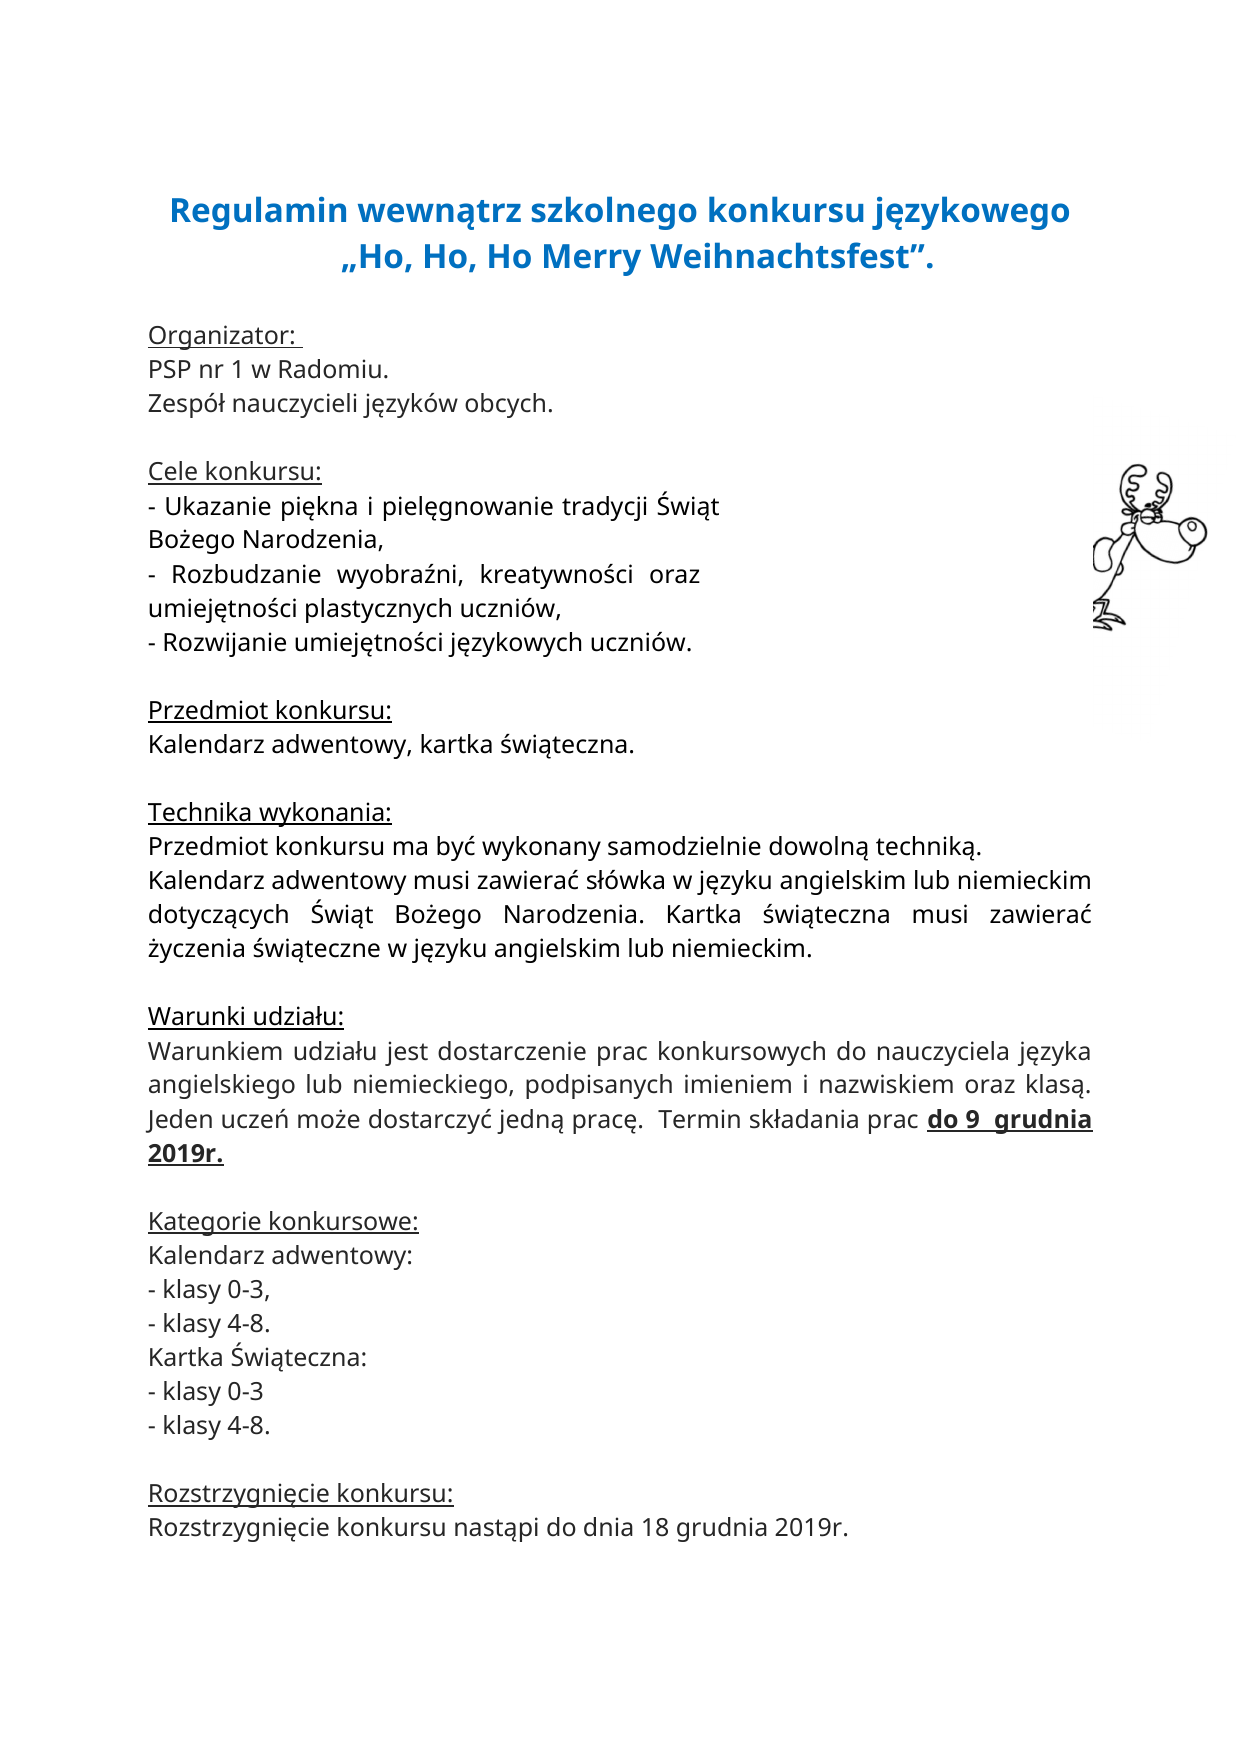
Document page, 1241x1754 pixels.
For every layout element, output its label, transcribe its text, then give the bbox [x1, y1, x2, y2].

text - Rozwijanie umiejętności językowych uczniów. [148, 624, 1093, 658]
text Regulamin wewnątrz szkolnego konkursu językowego [148, 187, 1093, 233]
text Kategorie konkursowe: [148, 1203, 1093, 1237]
text Przedmiot konkursu: [148, 692, 1093, 727]
text Kalendarz adwentowy, kartka świąteczna. [148, 727, 1093, 761]
text Zespół nauczycieli języków obcych. [148, 386, 1093, 420]
text Cele konkursu: [148, 454, 1093, 488]
text - klasy 4-8. [148, 1408, 1093, 1442]
text - klasy 4-8. [148, 1306, 1093, 1340]
text Rozstrzygnięcie konkursu nastąpi do dnia 18 grudnia 2019r. [148, 1510, 1093, 1544]
text Rozstrzygnięcie konkursu: [148, 1476, 1093, 1510]
picture [1093, 396, 1235, 742]
text Warunkiem udziału jest dostarczenie prac konkursowych do nauczyciela języka angielskiego lub niemieckiego, podpisanych imieniem i nazwiskiem oraz klasą. Jeden uczeń może dostarczyć jedną pracę. Termin składania prac do 9 grudnia 2019r. [148, 1033, 1093, 1169]
text Warunki udziału: [148, 999, 1093, 1033]
text - Ukazanie piękna i pielęgnowanie tradycji Świąt Bożego Narodzenia, [148, 488, 1093, 556]
text - klasy 0-3 [148, 1374, 1093, 1408]
text Organizator: [148, 318, 1093, 352]
text - klasy 0-3, [148, 1272, 1093, 1306]
text Technika wykonania: [148, 795, 1093, 829]
text Kalendarz adwentowy musi zawierać słówka w języku angielskim lub niemieckim dotyczących Świąt Bożego Narodzenia. Kartka świąteczna musi zawierać życzenia świąteczne w języku angielskim lub niemieckim. [148, 863, 1093, 965]
text „Ho, Ho, Ho Merry Weihnachtsfest”. [148, 233, 1093, 278]
text Kartka Świąteczna: [148, 1340, 1093, 1374]
text Przedmiot konkursu ma być wykonany samodzielnie dowolną techniką. [148, 829, 1093, 863]
text Kalendarz adwentowy: [148, 1237, 1093, 1272]
text PSP nr 1 w Radomiu. [148, 352, 1093, 386]
text - Rozbudzanie wyobraźni, kreatywności oraz umiejętności plastycznych uczniów, [148, 556, 1093, 624]
